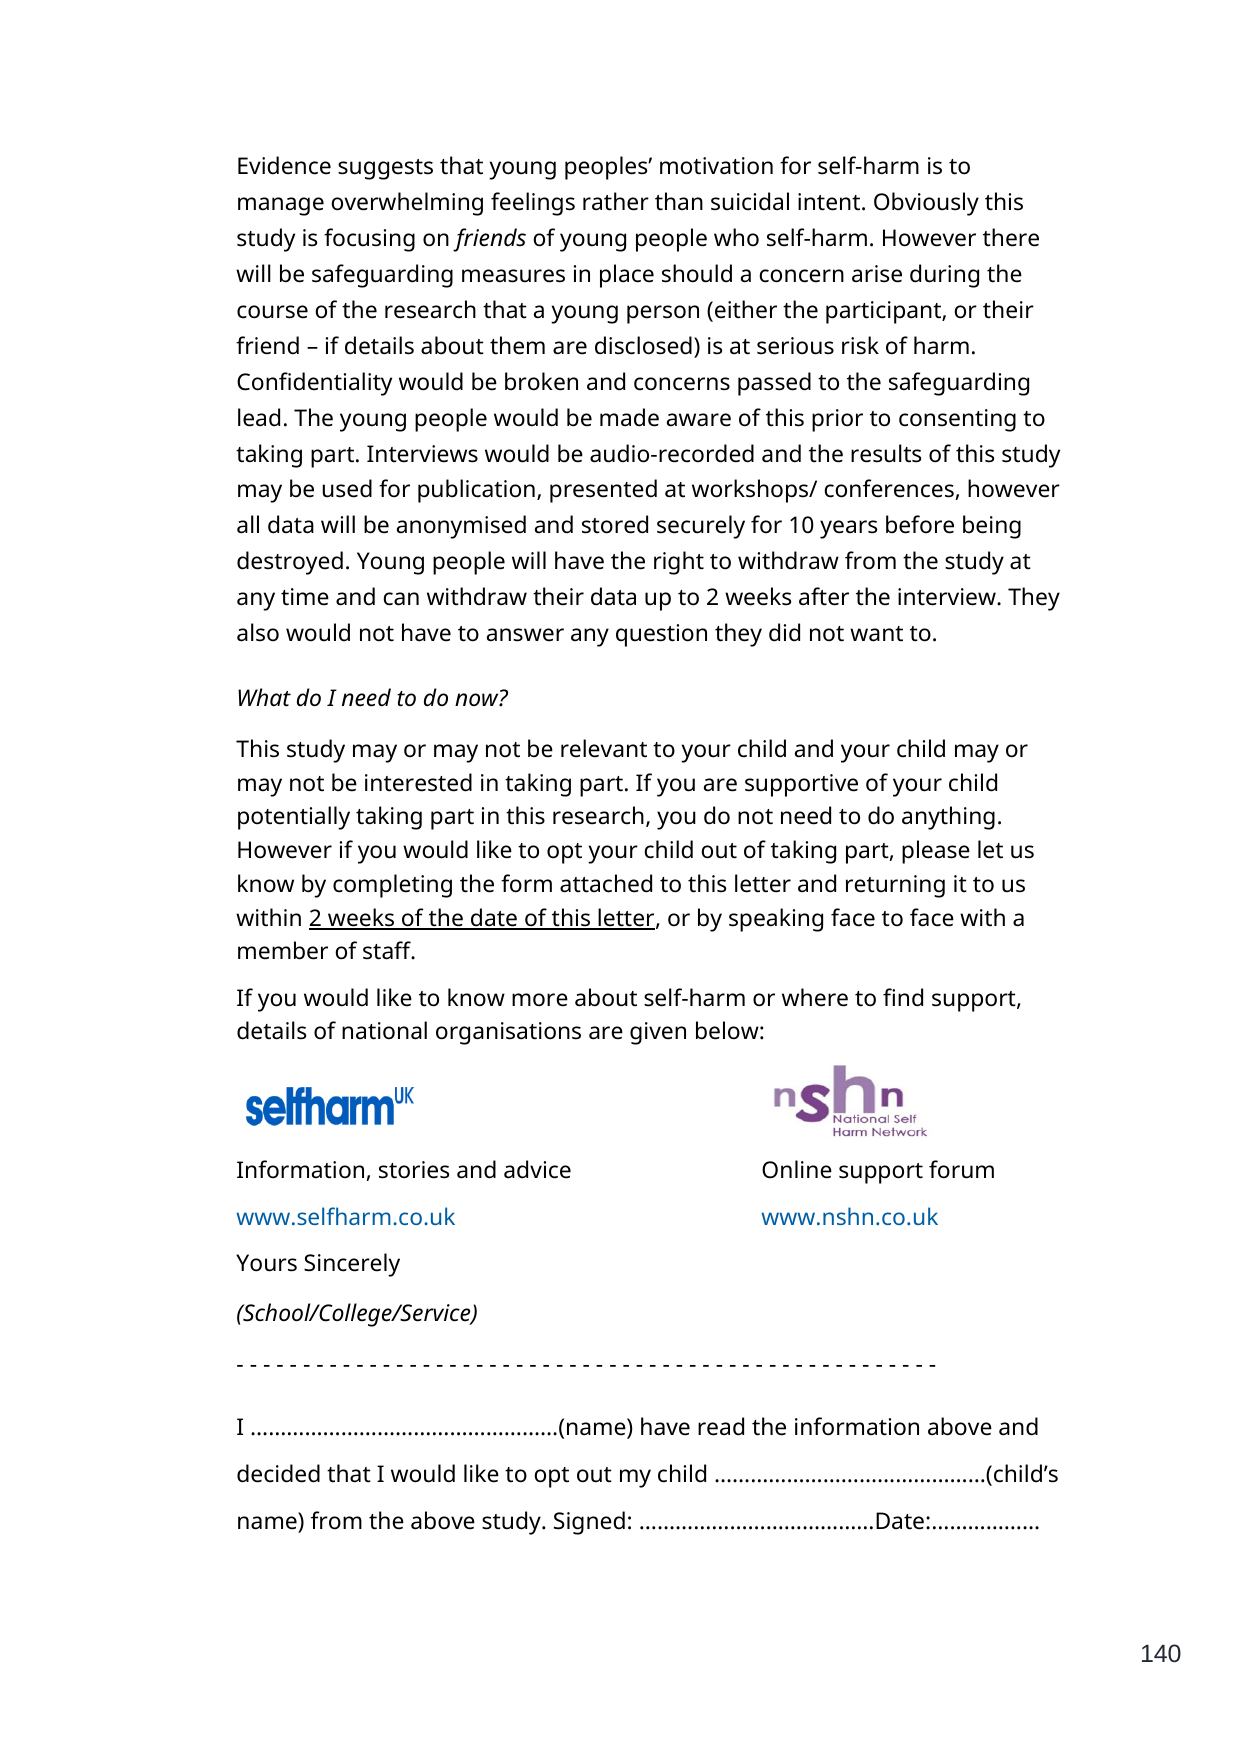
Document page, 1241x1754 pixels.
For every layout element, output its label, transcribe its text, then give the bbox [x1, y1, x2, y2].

text I ……………………………………………(name) have read the information above and decided that I would like to opt out my child ………………………………………(child’s name) from the above study. Signed: …………………………………Date:……………… [236, 1411, 1063, 1536]
text Information, stories and advice Online support forum [236, 1154, 1063, 1186]
text What do I need to do now? [236, 682, 1063, 713]
picture [761, 1061, 940, 1140]
text www.selfharm.co.uk www.nshn.co.uk [236, 1201, 1063, 1232]
text (School/College/Service) [236, 1297, 1063, 1329]
text Yours Sincerely [236, 1247, 1063, 1278]
text If you would like to know more about self-harm or where to find support, details of national organisations are given below: [236, 981, 1063, 1046]
picture [236, 1071, 423, 1140]
text - - - - - - - - - - - - - - - - - - - - - - - - - - - - - - - - - - - - - - - - - - - - - - - - - - - - - [236, 1348, 1063, 1379]
text Evidence suggests that young peoples’ motivation for self-harm is to manage overwhelming feelings rather than suicidal intent. Obviously this study is focusing on friends of young people who self-harm. However there will be safeguarding measures in place should a concern arise during the course of the research that a young person (either the participant, or their friend – if details about them are disclosed) is at serious risk of harm. Confidentiality would be broken and concerns passed to the safeguarding lead. The young people would be made aware of this prior to consenting to taking part. Interviews would be audio-recorded and the results of this study may be used for publication, presented at workshops/ conferences, however all data will be anonymised and stored securely for 10 years before being destroyed. Young people will have the right to withdraw from the study at any time and can withdraw their data up to 2 weeks after the interview. They also would not have to answer any question they did not want to. [236, 150, 1063, 648]
text This study may or may not be relevant to your child and your child may or may not be interested in taking part. If you are supportive of your child potentially taking part in this research, you do not need to do anything. However if you would like to opt your child out of taking part, please let us know by completing the form attached to this letter and returning it to us within 2 weeks of the date of this letter, or by speaking face to face with a member of staff. [236, 733, 1063, 966]
